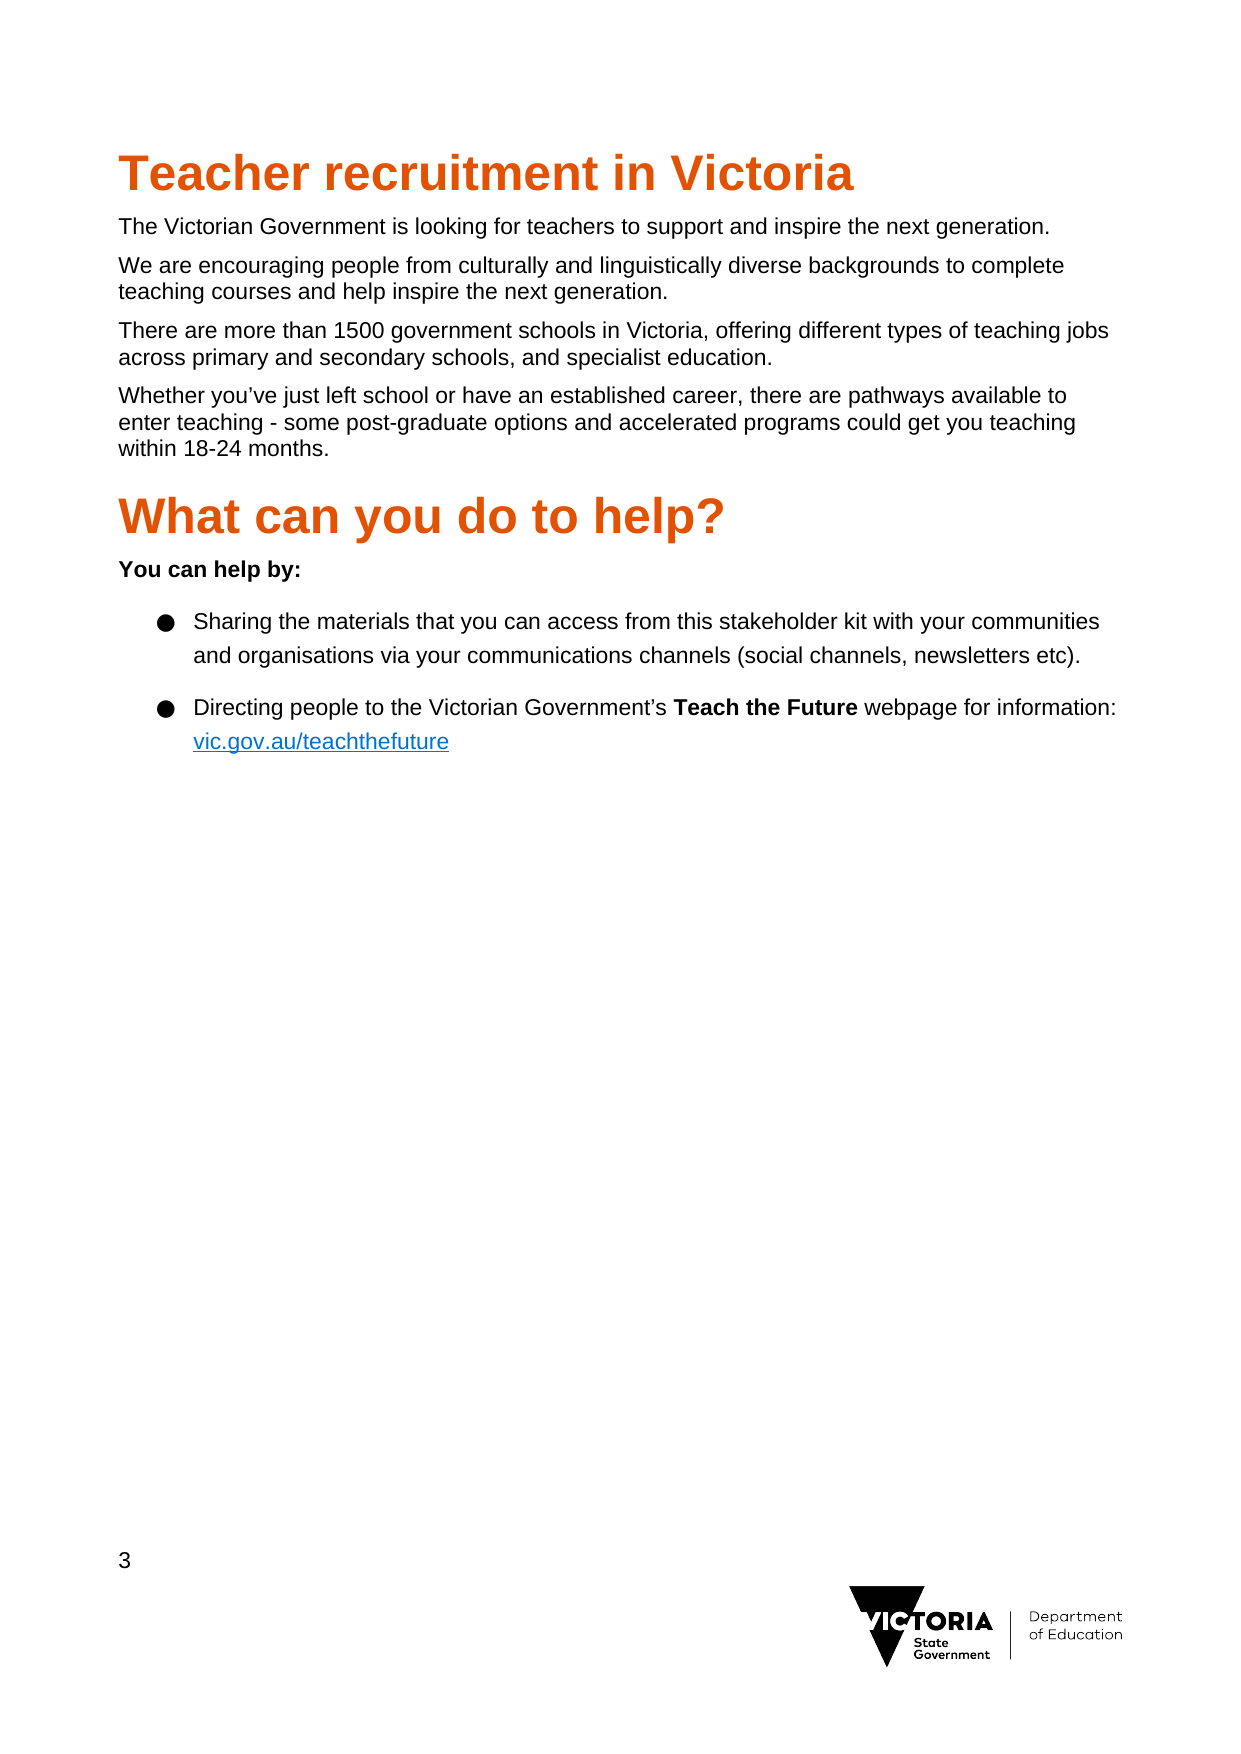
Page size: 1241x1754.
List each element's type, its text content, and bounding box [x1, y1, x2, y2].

text There are more than 1500 government schools in Victoria, offering different types of teaching jobs across primary and secondary schools, and specialist education. [118, 317, 1122, 370]
text Whether you’ve just left school or have an established career, there are pathways available to enter teaching - some post-graduate options and accelerated programs could get you teaching within 18-24 months. [118, 382, 1122, 461]
picture [848, 1586, 1123, 1668]
text You can help by: [118, 556, 1122, 583]
list Sharing the materials that you can access from this stakeholder kit with your communities and organisations via your communications channels (social channels, newsletters etc). [156, 595, 1122, 669]
text The Victorian Government is looking for teachers to support and inspire the next generation. [118, 213, 1122, 239]
text We are encouraging people from culturally and linguistically diverse backgrounds to complete teaching courses and help inspire the next generation. [118, 252, 1122, 305]
list Directing people to the Victorian Government’s Teach the Future webpage for information: vic.gov.au/teachthefuture [156, 681, 1122, 754]
subtitle Teacher recruitment in Victoria [118, 143, 1122, 201]
subtitle What can you do to help? [118, 486, 1122, 544]
